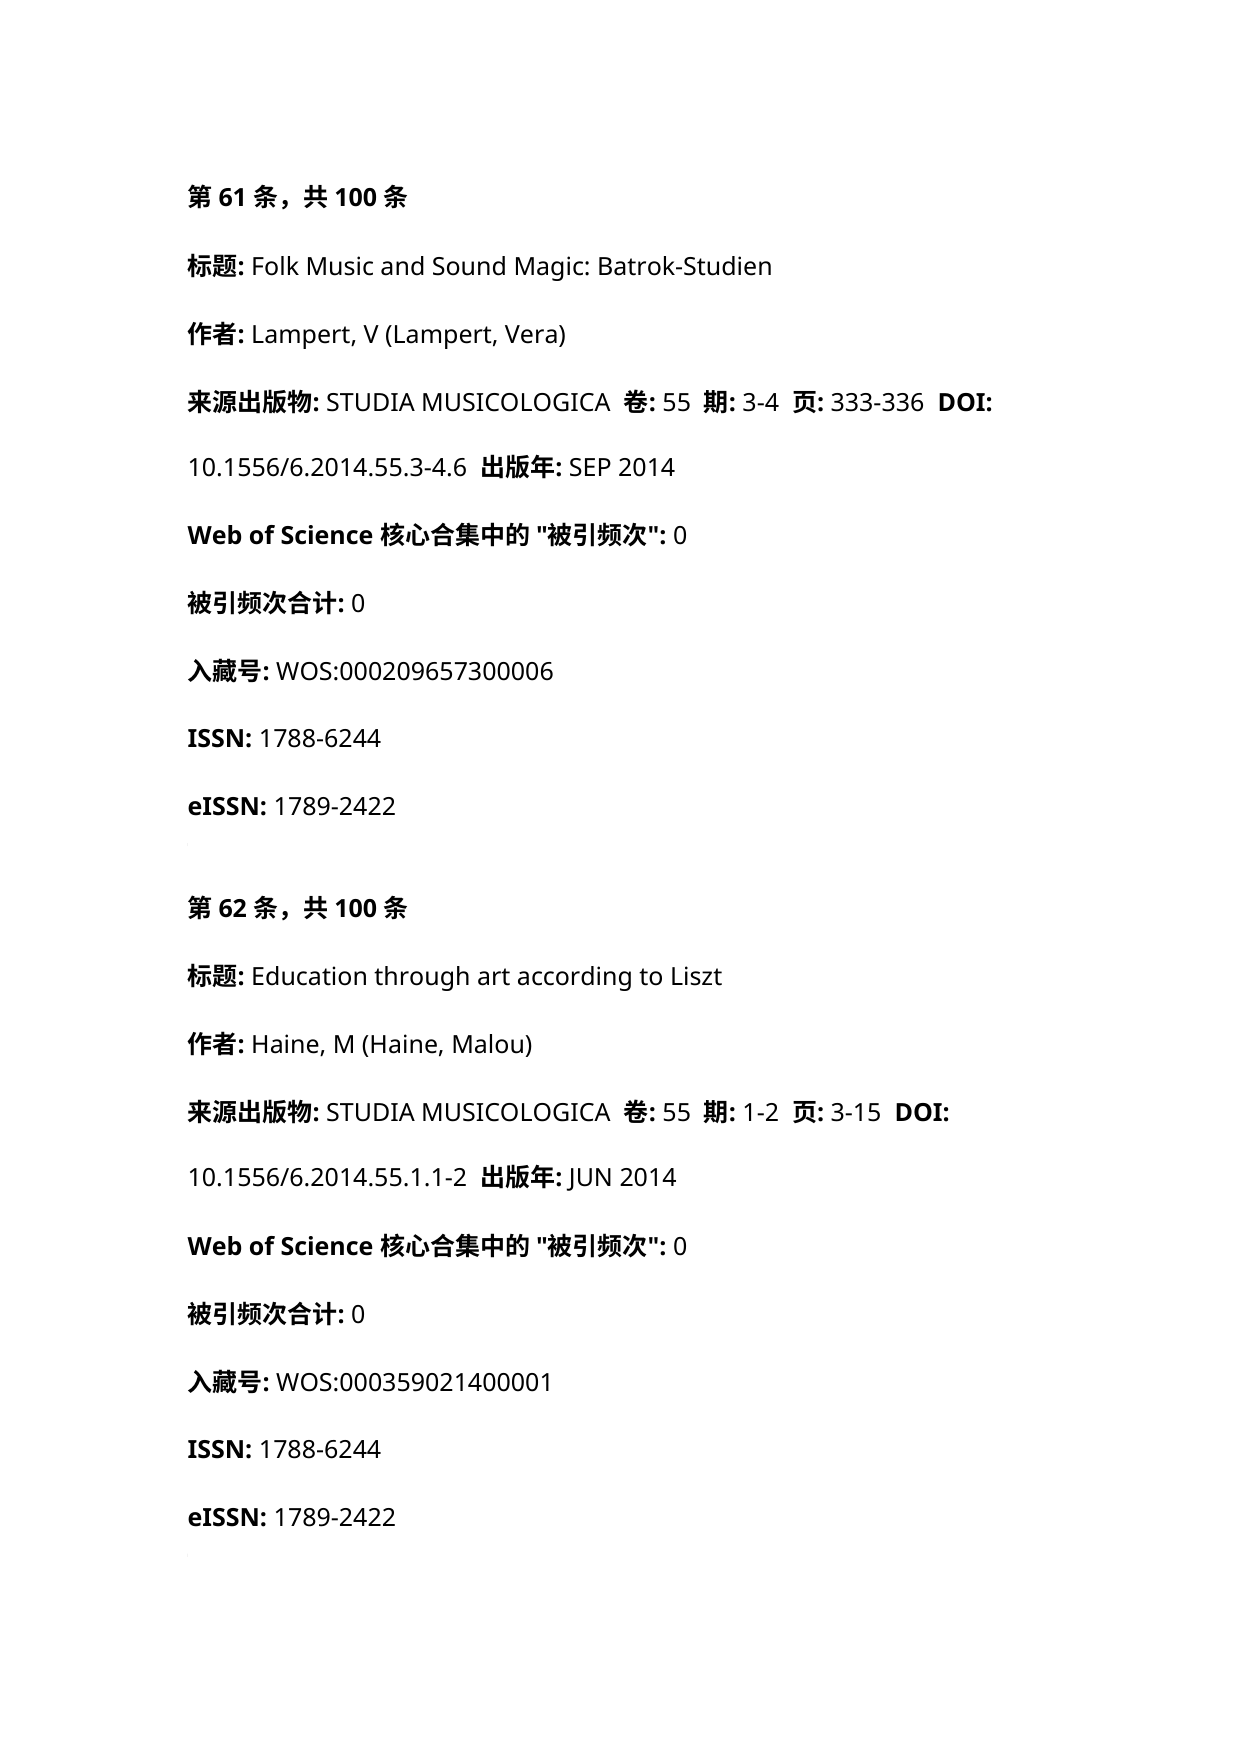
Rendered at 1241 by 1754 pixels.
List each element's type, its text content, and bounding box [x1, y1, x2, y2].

table_cell eISSN: 1789-2422 [186, 1483, 1061, 1551]
table_header 第 61 条，共 100 条 [186, 162, 1061, 230]
table_cell 标题: Education through art according to Liszt [186, 941, 1061, 1009]
table_cell eISSN: 1789-2422 [186, 772, 1061, 840]
table_cell ISSN: 1788-6244 [186, 704, 1061, 772]
table_cell ISSN: 1788-6244 [186, 1415, 1061, 1483]
table_cell 标题: Folk Music and Sound Magic: Batrok-Studien [186, 230, 1061, 298]
table_cell Web of Science 核心合集中的 "被引频次": 0 [186, 1210, 1061, 1278]
table_cell 入藏号: WOS:000359021400001 [186, 1346, 1061, 1414]
table_cell 来源出版物: STUDIA MUSICOLOGICA 卷: 55 期: 3-4 页: 333-336 DOI: 10.1556/6.2014.55.3-4.6 出版年: SEP 2014 [186, 366, 1061, 499]
table_cell 作者: Haine, M (Haine, Malou) [186, 1009, 1061, 1077]
table_cell 来源出版物: STUDIA MUSICOLOGICA 卷: 55 期: 1-2 页: 3-15 DOI: 10.1556/6.2014.55.1.1-2 出版年: JUN 2014 [186, 1077, 1061, 1210]
table_header 第 62 条，共 100 条 [186, 873, 1061, 941]
table_cell 被引频次合计: 0 [186, 568, 1061, 636]
table_cell Web of Science 核心合集中的 "被引频次": 0 [186, 500, 1061, 568]
table_cell 被引频次合计: 0 [186, 1278, 1061, 1346]
table_cell 入藏号: WOS:000209657300006 [186, 636, 1061, 704]
table_cell 作者: Lampert, V (Lampert, Vera) [186, 298, 1061, 366]
